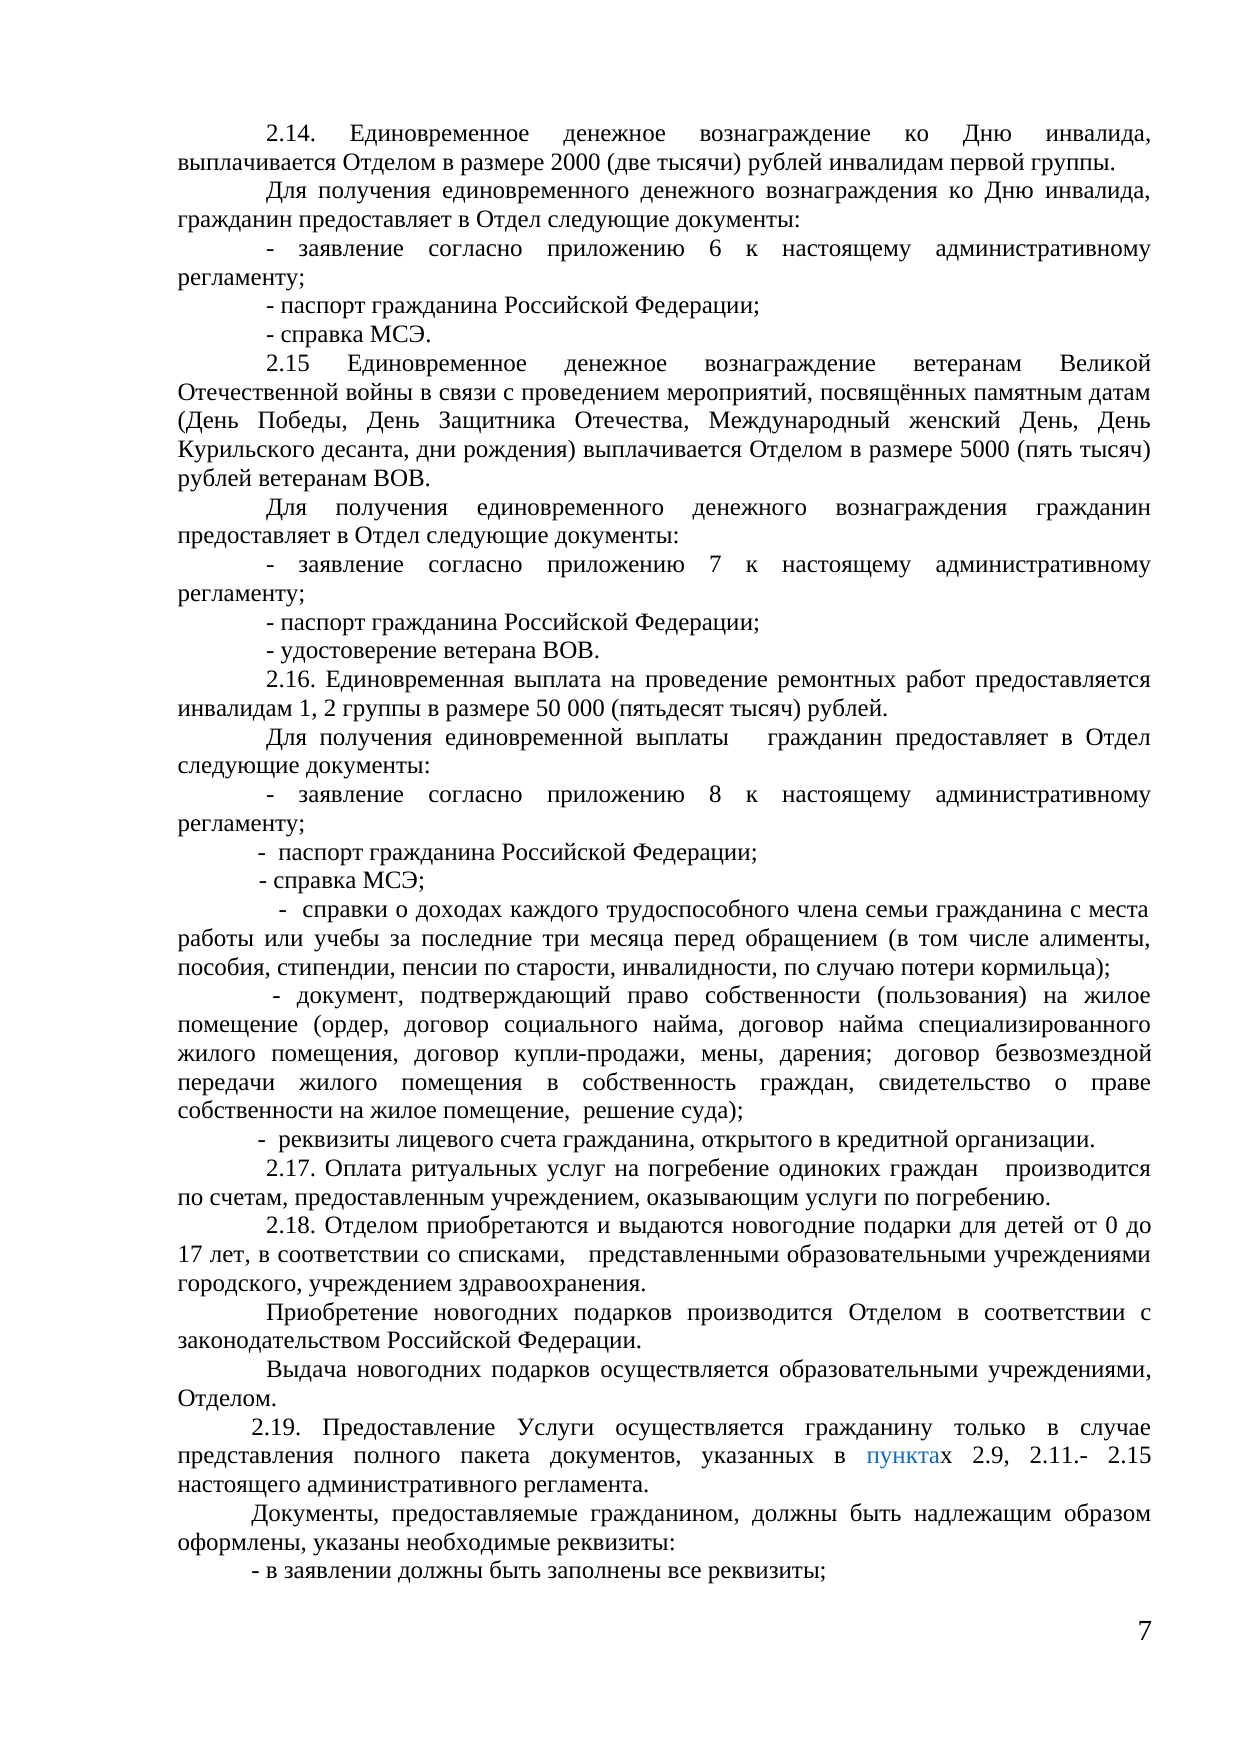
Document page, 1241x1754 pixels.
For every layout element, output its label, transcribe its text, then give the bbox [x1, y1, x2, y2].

text 2.19. Предоставление Услуги осуществляется гражданину только в случае представления полного пакета документов, указанных в пунктах 2.9, 2.11.- 2.15 настоящего административного регламента. [177, 1412, 1152, 1498]
text - справка МСЭ. [177, 319, 1152, 348]
text Для получения единовременного денежного вознаграждения гражданин предоставляет в Отдел следующие документы: [177, 492, 1152, 549]
text - заявление согласно приложению 8 к настоящему административному регламенту; - паспорт гражданина Российской Федерации; [177, 779, 1152, 866]
text 2.16. Единовременная выплата на проведение ремонтных работ предоставляется инвалидам 1, 2 группы в размере 50 000 (пятьдесят тысяч) рублей. [177, 664, 1152, 722]
text - реквизиты лицевого счета гражданина, открытого в кредитной организации. [177, 1124, 1152, 1153]
text - справка МСЭ; [177, 866, 1152, 894]
text - в заявлении должны быть заполнены все реквизиты; [177, 1556, 1152, 1584]
text 2.14. Единовременное денежное вознаграждение ко Дню инвалида, выплачивается Отделом в размере 2000 (две тысячи) рублей инвалидам первой группы. [177, 118, 1152, 176]
text 2.17. Оплата ритуальных услуг на погребение одиноких граждан производится по счетам, предоставленным учреждением, оказывающим услуги по погребению. [177, 1153, 1152, 1211]
text 2.15 Единовременное денежное вознаграждение ветеранам Великой Отечественной войны в связи с проведением мероприятий, посвящённых памятным датам (День Победы, День Защитника Отечества, Международный женский День, День Курильского десанта, дни рождения) выплачивается Отделом в размере 5000 (пять тысяч) рублей ветеранам ВОВ. [177, 348, 1152, 492]
text Выдача новогодних подарков осуществляется образовательными учреждениями, Отделом. [177, 1354, 1152, 1412]
text Приобретение новогодних подарков производится Отделом в соответствии с законодательством Российской Федерации. [177, 1297, 1152, 1354]
text - паспорт гражданина Российской Федерации; [177, 607, 1152, 636]
text Для получения единовременной выплаты гражданин предоставляет в Отдел следующие документы: [177, 722, 1152, 779]
text - справки о доходах каждого трудоспособного члена семьи гражданина с места работы или учебы за последние три месяца перед обращением (в том числе алименты, пособия, стипендии, пенсии по старости, инвалидности, по случаю потери кормильца); [177, 894, 1152, 981]
text - заявление согласно приложению 6 к настоящему административному регламенту; [177, 233, 1152, 291]
text Для получения единовременного денежного вознаграждения ко Дню инвалида, гражданин предоставляет в Отдел следующие документы: [177, 176, 1152, 233]
text 2.18. Отделом приобретаются и выдаются новогодние подарки для детей от 0 до 17 лет, в соответствии со списками, представленными образовательными учреждениями городского, учреждением здравоохранения. [177, 1211, 1152, 1297]
text - удостоверение ветерана ВОВ. [177, 636, 1152, 664]
text - заявление согласно приложению 7 к настоящему административному регламенту; [177, 549, 1152, 607]
text - паспорт гражданина Российской Федерации; [177, 291, 1152, 319]
text Документы, предоставляемые гражданином, должны быть надлежащим образом оформлены, указаны необходимые реквизиты: [177, 1498, 1152, 1556]
text - документ, подтверждающий право собственности (пользования) на жилое помещение (ордер, договор социального найма, договор найма специализированного жилого помещения, договор купли-продажи, мены, дарения; договор безвозмездной передачи жилого помещения в собственность граждан, свидетельство о праве собственности на жилое помещение, решение суда); [177, 981, 1152, 1124]
